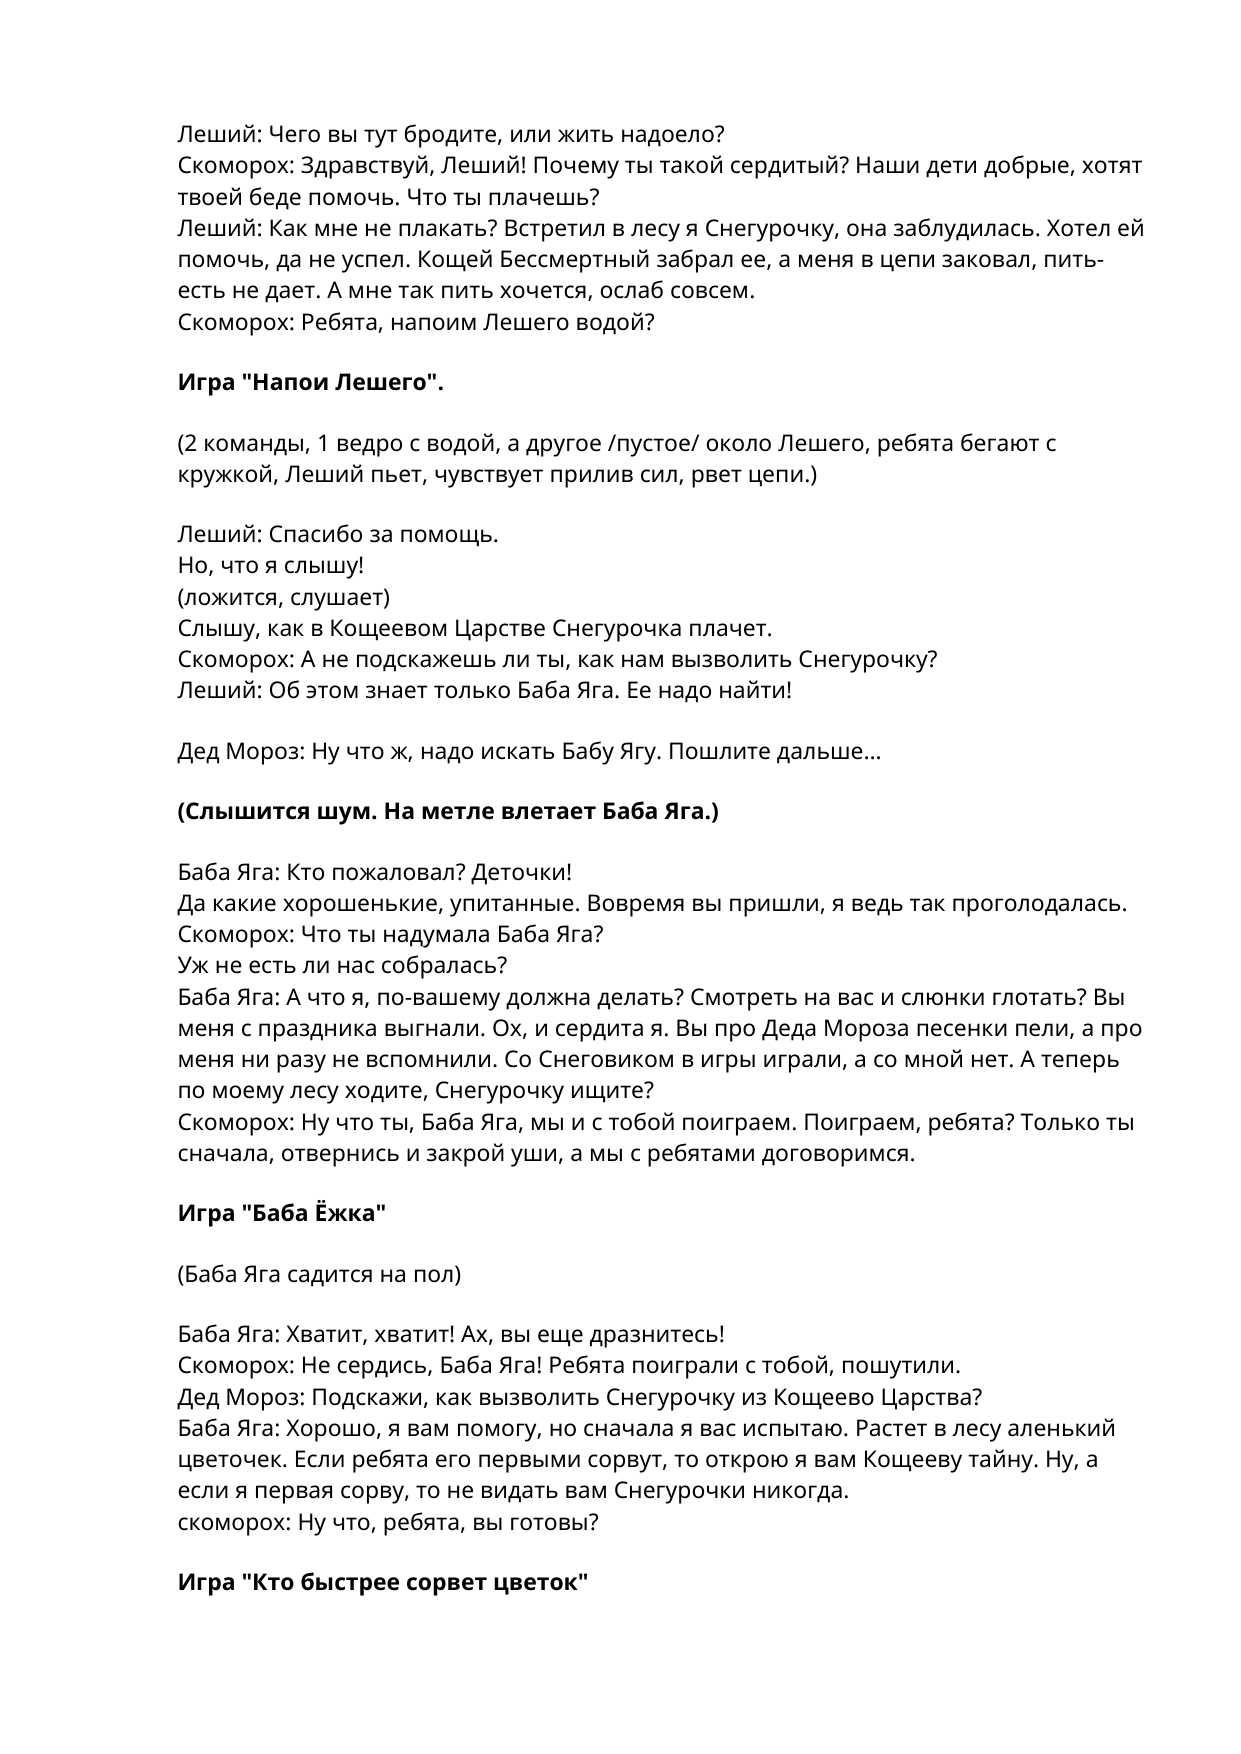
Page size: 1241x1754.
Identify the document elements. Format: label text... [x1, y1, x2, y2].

text Леший: Чего вы тут бродите, или жить надоело? Скоморох: Здравствуй, Леший! Почему ты такой сердитый? Наши дети добрые, хотят твоей беде помочь. Что ты плачешь? Леший: Как мне не плакать? Встретил в лесу я Снегурочку, она заблудилась. Хотел ей помочь, да не успел. Кощей Бессмертный забрал ее, а меня в цепи заковал, пить-есть не дает. А мне так пить хочется, ослаб совсем. Скоморох: Ребята, напоим Лешего водой? [177, 118, 1152, 337]
text Баба Яга: Кто пожаловал? Деточки! Да какие хорошенькие, упитанные. Вовремя вы пришли, я ведь так проголодалась. Скоморох: Что ты надумала Баба Яга? Уж не есть ли нас собралась? Баба Яга: А что я, по-вашему должна делать? Смотреть на вас и слюнки глотать? Вы меня с праздника выгнали. Ох, и сердита я. Вы про Деда Мороза песенки пели, а про меня ни разу не вспомнили. Со Снеговиком в игры играли, а со мной нет. А теперь по моему лесу ходите, Снегурочку ищите? Скоморох: Ну что ты, Баба Яга, мы и с тобой поиграем. Поиграем, ребята? Только ты сначала, отвернись и закрой уши, а мы с ребятами договоримся. [177, 856, 1152, 1168]
text Игра "Баба Ёжка" [177, 1197, 1152, 1228]
text Игра "Напои Лешего". [177, 366, 1152, 397]
text (2 команды, 1 ведро с водой, а другое /пустое/ около Лешего, ребята бегают с кружкой, Леший пьет, чувствует прилив сил, рвет цепи.) [177, 426, 1152, 489]
text Леший: Спасибо за помощь. Но, что я слышу! (ложится, слушает) Слышу, как в Кощеевом Царстве Снегурочка плачет. Скоморох: А не подскажешь ли ты, как нам вызволить Снегурочку? Леший: Об этом знает только Баба Яга. Ее надо найти! [177, 518, 1152, 706]
text (Баба Яга садится на пол) [177, 1258, 1152, 1289]
text Игра "Кто быстрее сорвет цветок" [177, 1566, 1152, 1597]
text Баба Яга: Хватит, хватит! Ах, вы еще дразнитесь! Скоморох: Не сердись, Баба Яга! Ребята поиграли с тобой, пошутили. Дед Мороз: Подскажи, как вызволить Снегурочку из Кощеево Царства? Баба Яга: Хорошо, я вам помогу, но сначала я вас испытаю. Растет в лесу аленький цветочек. Если ребята его первыми сорвут, то открою я вам Кощееву тайну. Ну, а если я первая сорву, то не видать вам Снегурочки никогда. скоморох: Ну что, ребята, вы готовы? [177, 1318, 1152, 1537]
text Дед Мороз: Ну что ж, надо искать Бабу Ягу. Пошлите дальше… [177, 735, 1152, 766]
text (Слышится шум. На метле влетает Баба Яга.) [177, 795, 1152, 826]
